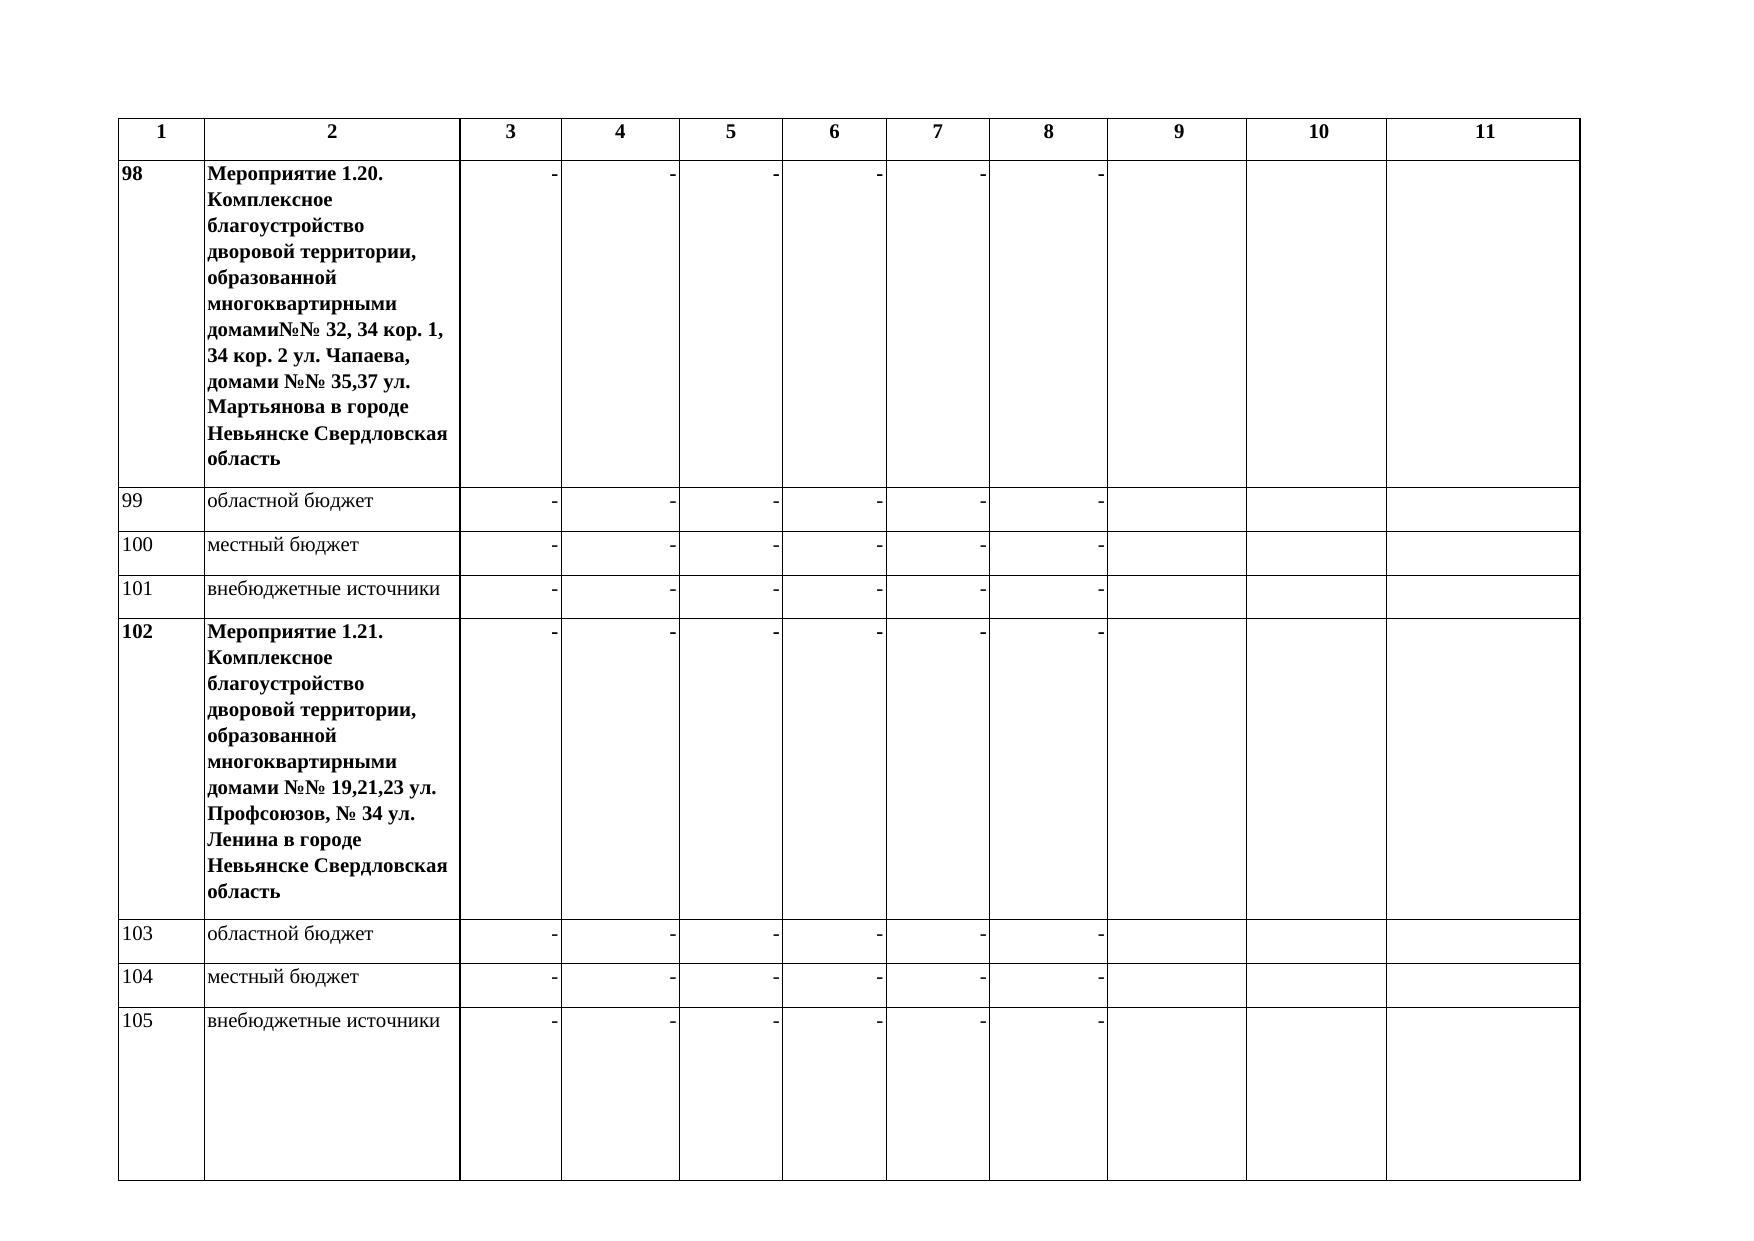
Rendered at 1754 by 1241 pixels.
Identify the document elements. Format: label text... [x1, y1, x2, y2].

table_cell - [783, 576, 886, 618]
table_header 2 [205, 119, 459, 160]
table_cell 98 [119, 161, 204, 487]
table_cell - [562, 1008, 679, 1180]
table_cell - [990, 576, 1107, 618]
table_cell [1108, 1008, 1246, 1180]
table_cell [1108, 920, 1246, 963]
table_cell - [680, 532, 782, 574]
table_cell - [783, 532, 886, 574]
table_cell - [783, 488, 886, 531]
table_cell - [887, 576, 989, 618]
table_cell - [461, 619, 561, 919]
table_cell областной бюджет [205, 920, 459, 963]
table_header 8 [990, 119, 1107, 160]
table_cell - [562, 161, 679, 487]
table_cell - [783, 920, 886, 963]
table_cell [1247, 488, 1386, 531]
table_header 11 [1387, 119, 1579, 160]
table_cell - [562, 576, 679, 618]
table_cell [1247, 161, 1386, 487]
table_cell 102 [119, 619, 204, 919]
table_cell - [562, 488, 679, 531]
table_header 5 [680, 119, 782, 160]
table_cell - [783, 619, 886, 919]
table_cell [1247, 920, 1386, 963]
table_cell - [461, 920, 561, 963]
table_cell - [783, 161, 886, 487]
table_cell Мероприятие 1.21. Комплексное благоустройство дворовой территории, образованной многоквартирными домами №№ 19,21,23 ул. Профсоюзов, № 34 ул. Ленина в городе Невьянске Свердловская область [205, 619, 459, 919]
table_cell [1387, 532, 1579, 574]
table_cell - [990, 488, 1107, 531]
table_cell [1247, 576, 1386, 618]
table_cell 105 [119, 1008, 204, 1180]
table_cell областной бюджет [205, 488, 459, 531]
table_cell внебюджетные источники [205, 1008, 459, 1180]
table_cell - [461, 488, 561, 531]
table_cell [1108, 161, 1246, 487]
table_cell [1108, 619, 1246, 919]
table_cell - [783, 964, 886, 1007]
table_cell - [680, 576, 782, 618]
table_cell - [783, 1008, 886, 1180]
table_cell - [680, 161, 782, 487]
table_cell 100 [119, 532, 204, 574]
table_cell [1247, 619, 1386, 919]
table_cell - [562, 619, 679, 919]
table_header 6 [783, 119, 886, 160]
table_cell [1108, 576, 1246, 618]
table_cell 101 [119, 576, 204, 618]
table_cell - [680, 920, 782, 963]
table_cell - [562, 964, 679, 1007]
table_cell [1387, 576, 1579, 618]
table_cell [1387, 619, 1579, 919]
table_cell - [990, 161, 1107, 487]
table_cell [1387, 920, 1579, 963]
table_cell - [990, 964, 1107, 1007]
table_cell - [461, 576, 561, 618]
table_cell - [887, 161, 989, 487]
table_header 9 [1108, 119, 1246, 160]
table_cell - [990, 619, 1107, 919]
table_cell - [461, 1008, 561, 1180]
table_cell - [887, 964, 989, 1007]
table_cell [1387, 488, 1579, 531]
table_cell - [887, 488, 989, 531]
table_cell - [562, 532, 679, 574]
table_cell - [990, 532, 1107, 574]
table_header 1 [119, 119, 204, 160]
table_cell местный бюджет [205, 532, 459, 574]
table_cell - [887, 619, 989, 919]
table_cell - [461, 964, 561, 1007]
table_cell [1387, 964, 1579, 1007]
table_cell - [887, 532, 989, 574]
table_cell - [461, 161, 561, 487]
table_header 7 [887, 119, 989, 160]
table_cell [1247, 1008, 1386, 1180]
table_cell 103 [119, 920, 204, 963]
table_cell - [990, 920, 1107, 963]
table_cell [1247, 964, 1386, 1007]
table_cell - [680, 1008, 782, 1180]
table_header 10 [1247, 119, 1386, 160]
table_cell - [461, 532, 561, 574]
table_cell - [680, 488, 782, 531]
table_cell внебюджетные источники [205, 576, 459, 618]
table_header 3 [461, 119, 561, 160]
table_cell [1387, 161, 1579, 487]
table_cell [1108, 532, 1246, 574]
table_cell - [990, 1008, 1107, 1180]
table_cell 104 [119, 964, 204, 1007]
table_cell [1108, 488, 1246, 531]
table_cell местный бюджет [205, 964, 459, 1007]
table_cell - [680, 619, 782, 919]
table_cell [1387, 1008, 1579, 1180]
table_cell Мероприятие 1.20. Комплексное благоустройство дворовой территории, образованной многоквартирными домами№№ 32, 34 кор. 1, 34 кор. 2 ул. Чапаева, домами №№ 35,37 ул. Мартьянова в городе Невьянске Свердловская область [205, 161, 459, 487]
table_cell - [680, 964, 782, 1007]
table_header 4 [562, 119, 679, 160]
table_cell [1108, 964, 1246, 1007]
table_cell 99 [119, 488, 204, 531]
table_cell - [887, 1008, 989, 1180]
table_cell - [887, 920, 989, 963]
table_cell - [562, 920, 679, 963]
table_cell [1247, 532, 1386, 574]
